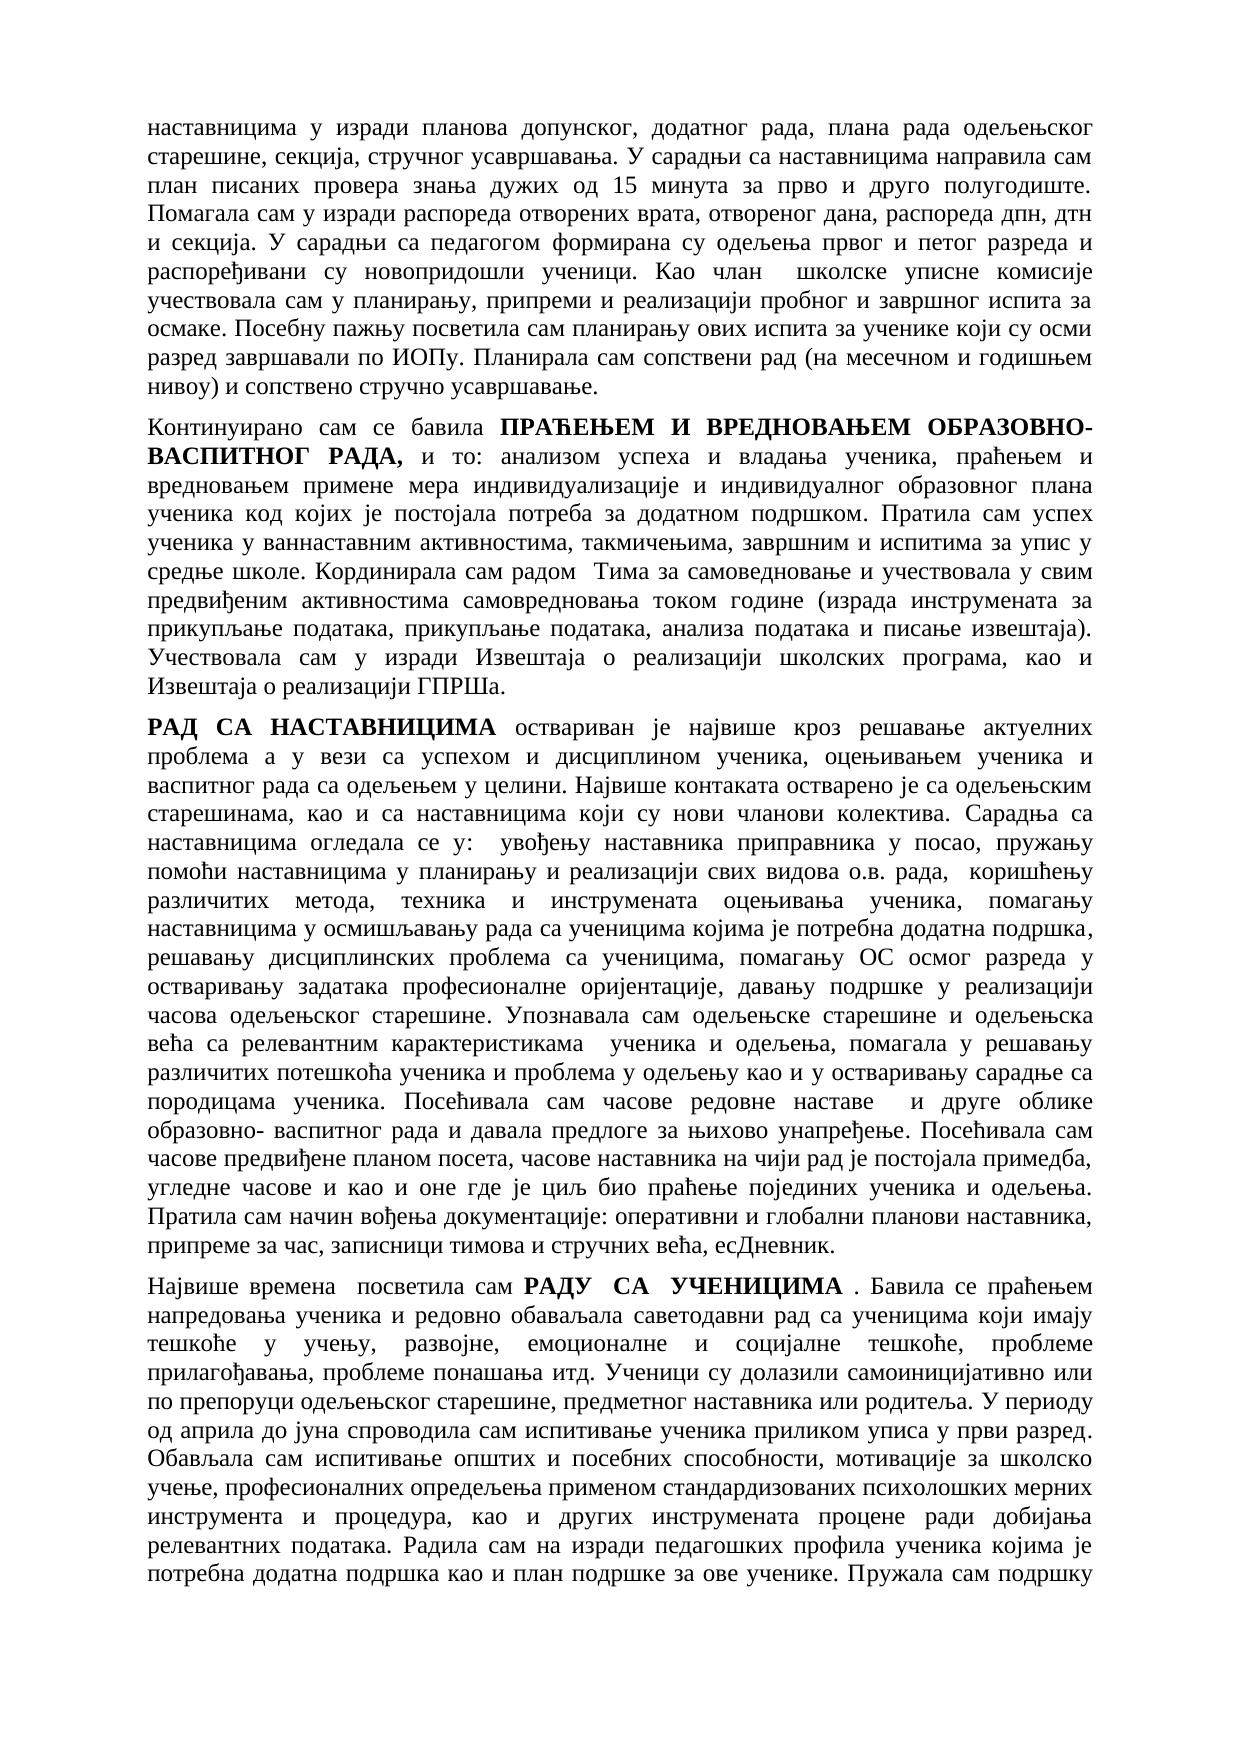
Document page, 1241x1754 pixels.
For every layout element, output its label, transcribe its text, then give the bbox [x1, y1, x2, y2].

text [147, 112, 1093, 400]
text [147, 1271, 1093, 1587]
text РАД СА НАСТАВНИЦИМА оствариван је највише кроз решавање актуелних проблема а у вези са успехом и дисциплином ученика, оцењивањем ученика и васпитног рада са одељењем у целини. Највише контаката остварено је са одељењским старешинама, као и са наставницима који су нови чланови колектива. Сарадња са наставницима огледала се у: увођењу наставника приправника у посао, пружању помоћи наставницима у планирању и реализацији свих видова о.в. рада, коришћењу различитих метода, техника и инструмената оцењивања ученика, помагању наставницима у осмишљавању рада са ученицима којима је потребна додатна подршка, решавању дисциплинских проблема са ученицима, помагању ОС осмог разреда у остваривању задатака професионалне оријентације, давању подршке у реализацији часова одељењског старешине. Упознавала сам одељењске старешине и одељењска већа са релевантним карактеристикама ученика и одељења, помагала у решавању различитих потешкоћа ученика и проблема у одељењу као и у остваривању сарадње са породицама ученика. Посећивала сам часове редовне наставе и друге облике образовно- васпитног рада и давала предлоге за њихово унапређење. Посећивала сам часове предвиђене планом посета, часове наставника на чији рад је постојала примедба, угледне часове и као и оне где је циљ био праћење појединих ученика и одељења. Пратила сам начин вођења документације: оперативни и глобални планови наставника, припреме за час, записници тимова и стручних већа, есДневник. [147, 712, 1093, 1258]
text Континуирано сам се бавила ПРАЋЕЊЕМ И ВРЕДНОВАЊЕМ ОБРАЗОВНО-ВАСПИТНОГ РАДА, и то: анализом успеха и владања ученика, праћењем и вредновањем примене мера индивидуализације и индивидуалног образовног плана ученика код којих је постојала потреба за додатном подршком. Пратила сам успех ученика у ваннаставним активностима, такмичењима, завршним и испитима за упис у средње школе. Кординирала сам радом Тима за самоведновање и учествовала у свим предвиђеним активностима самовредновања током године (израда инструмената за прикупљање података, прикупљање података, анализа података и писање извештаја). Учествовала сам у изради Извештаја о реализацији школских програма, као и Извештаја о реализацији ГПРШа. [147, 412, 1093, 700]
